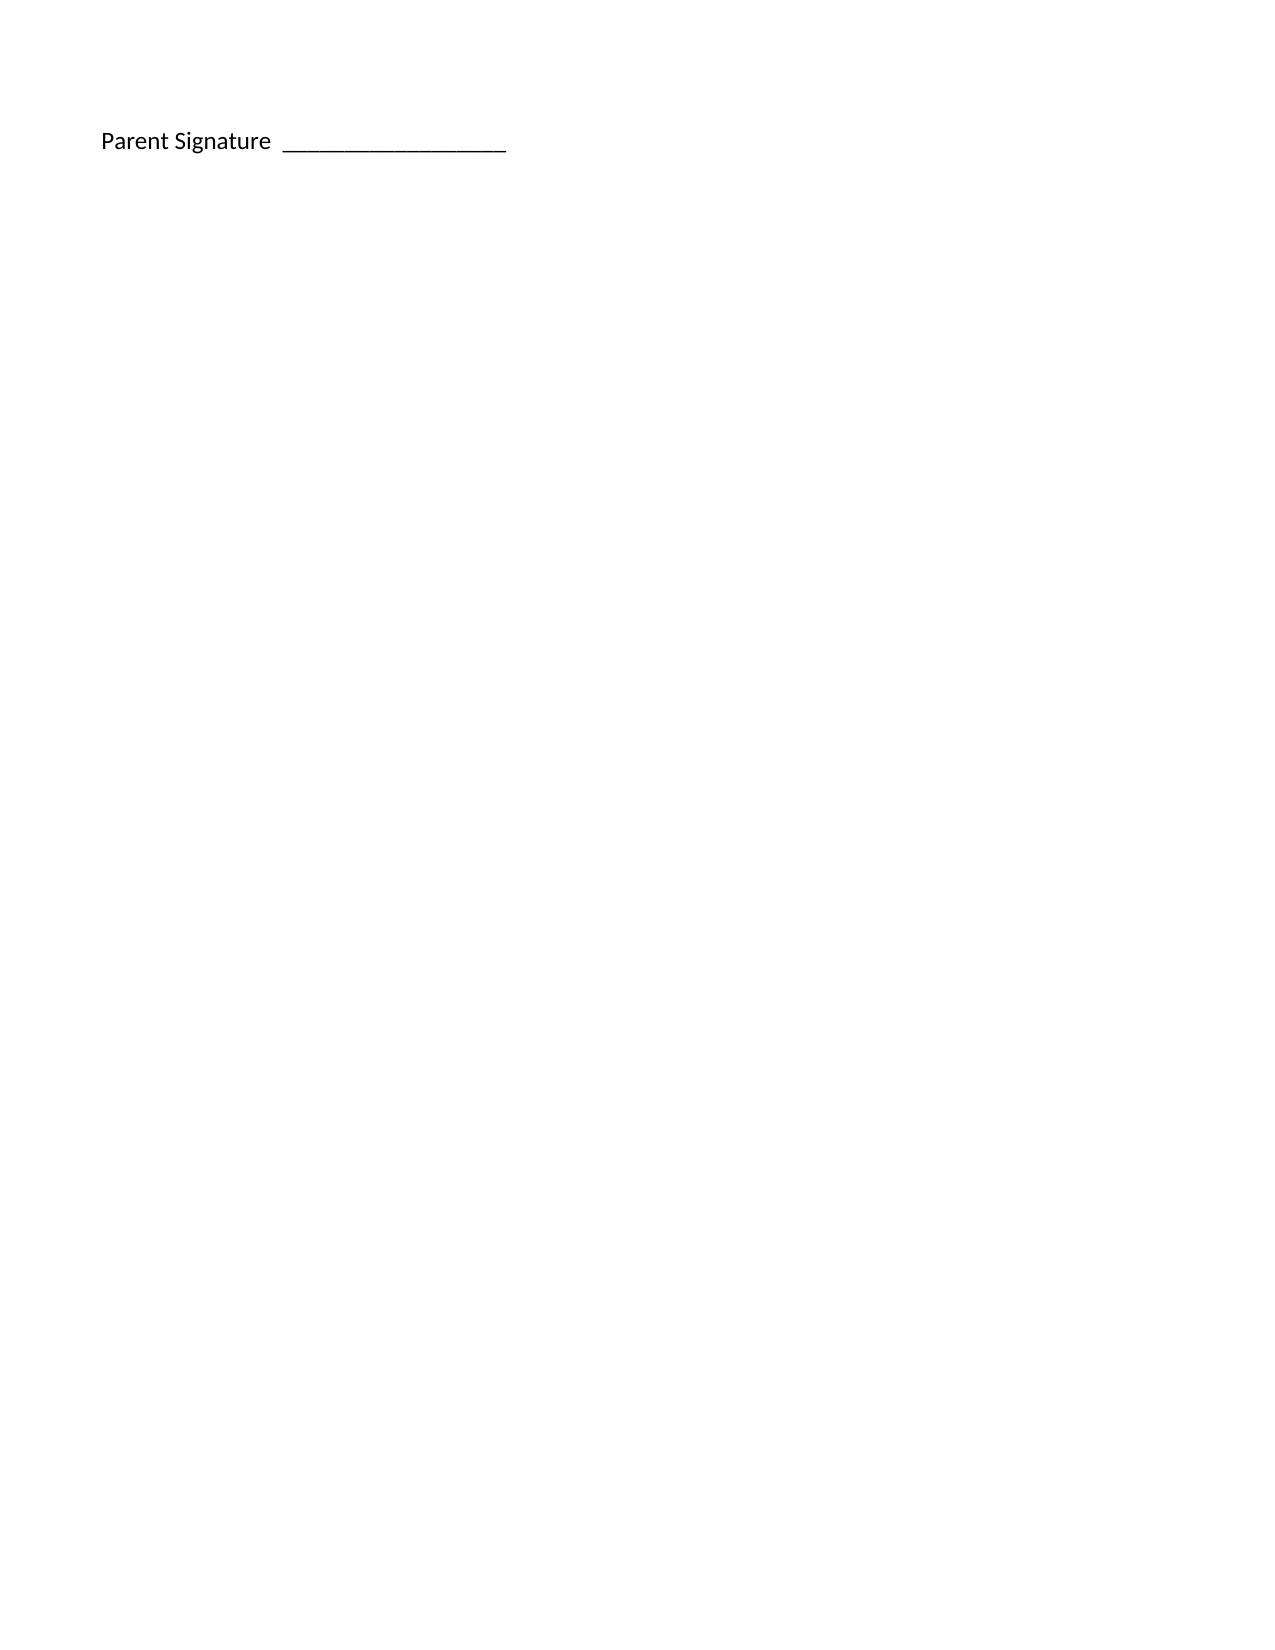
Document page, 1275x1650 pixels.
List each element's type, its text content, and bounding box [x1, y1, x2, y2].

text Parent Signature __________________ [90, 125, 1179, 155]
